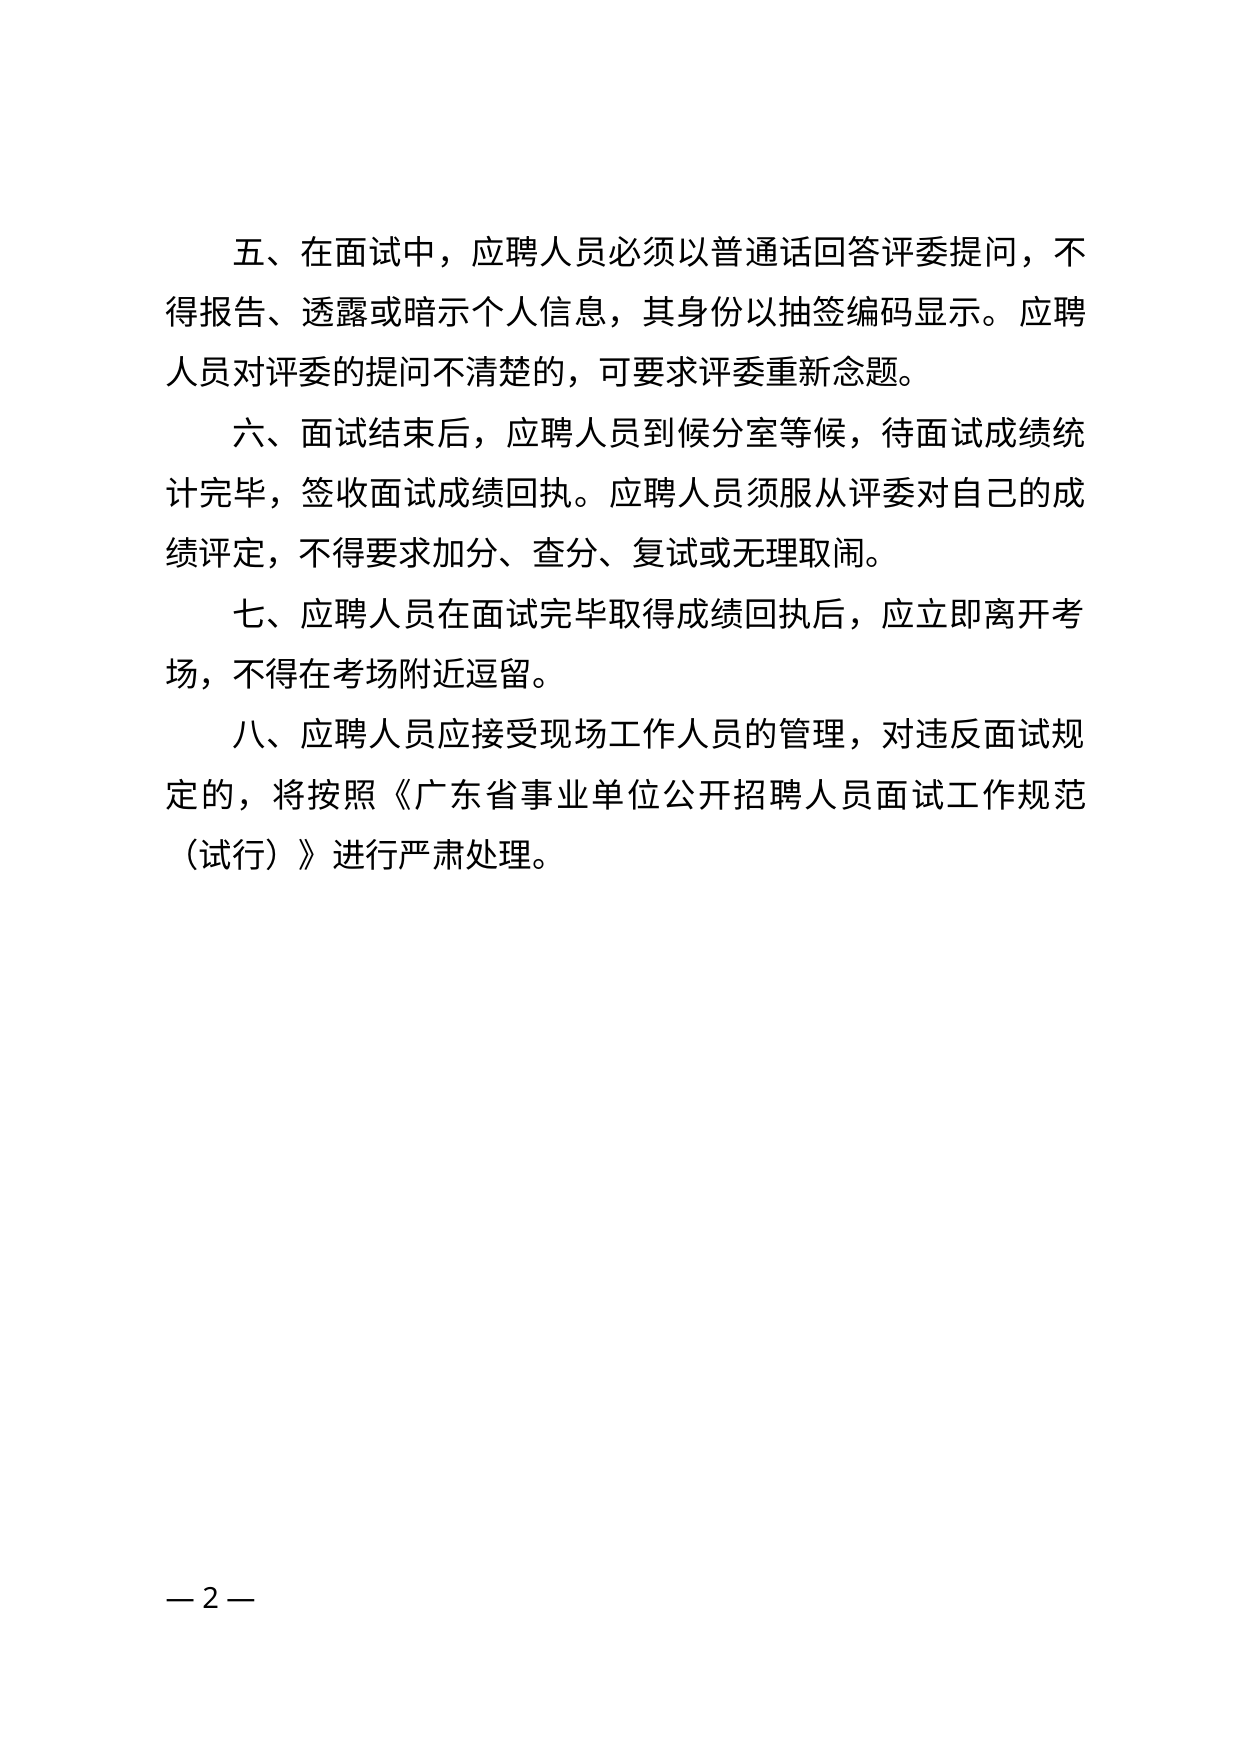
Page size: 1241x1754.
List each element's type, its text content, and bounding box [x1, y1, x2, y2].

text 八、应聘人员应接受现场工作人员的管理，对违反面试规定的，将按照《广东省事业单位公开招聘人员面试工作规范（试行）》进行严肃处理。 [165, 702, 1087, 883]
text 五、在面试中，应聘人员必须以普通话回答评委提问，不得报告、透露或暗示个人信息，其身份以抽签编码显示。应聘人员对评委的提问不清楚的，可要求评委重新念题。 [165, 219, 1087, 400]
text 七、应聘人员在面试完毕取得成绩回执后，应立即离开考场，不得在考场附近逗留。 [165, 581, 1087, 702]
text 六、面试结束后，应聘人员到候分室等候，待面试成绩统计完毕，签收面试成绩回执。应聘人员须服从评委对自己的成绩评定，不得要求加分、查分、复试或无理取闹。 [165, 400, 1087, 581]
